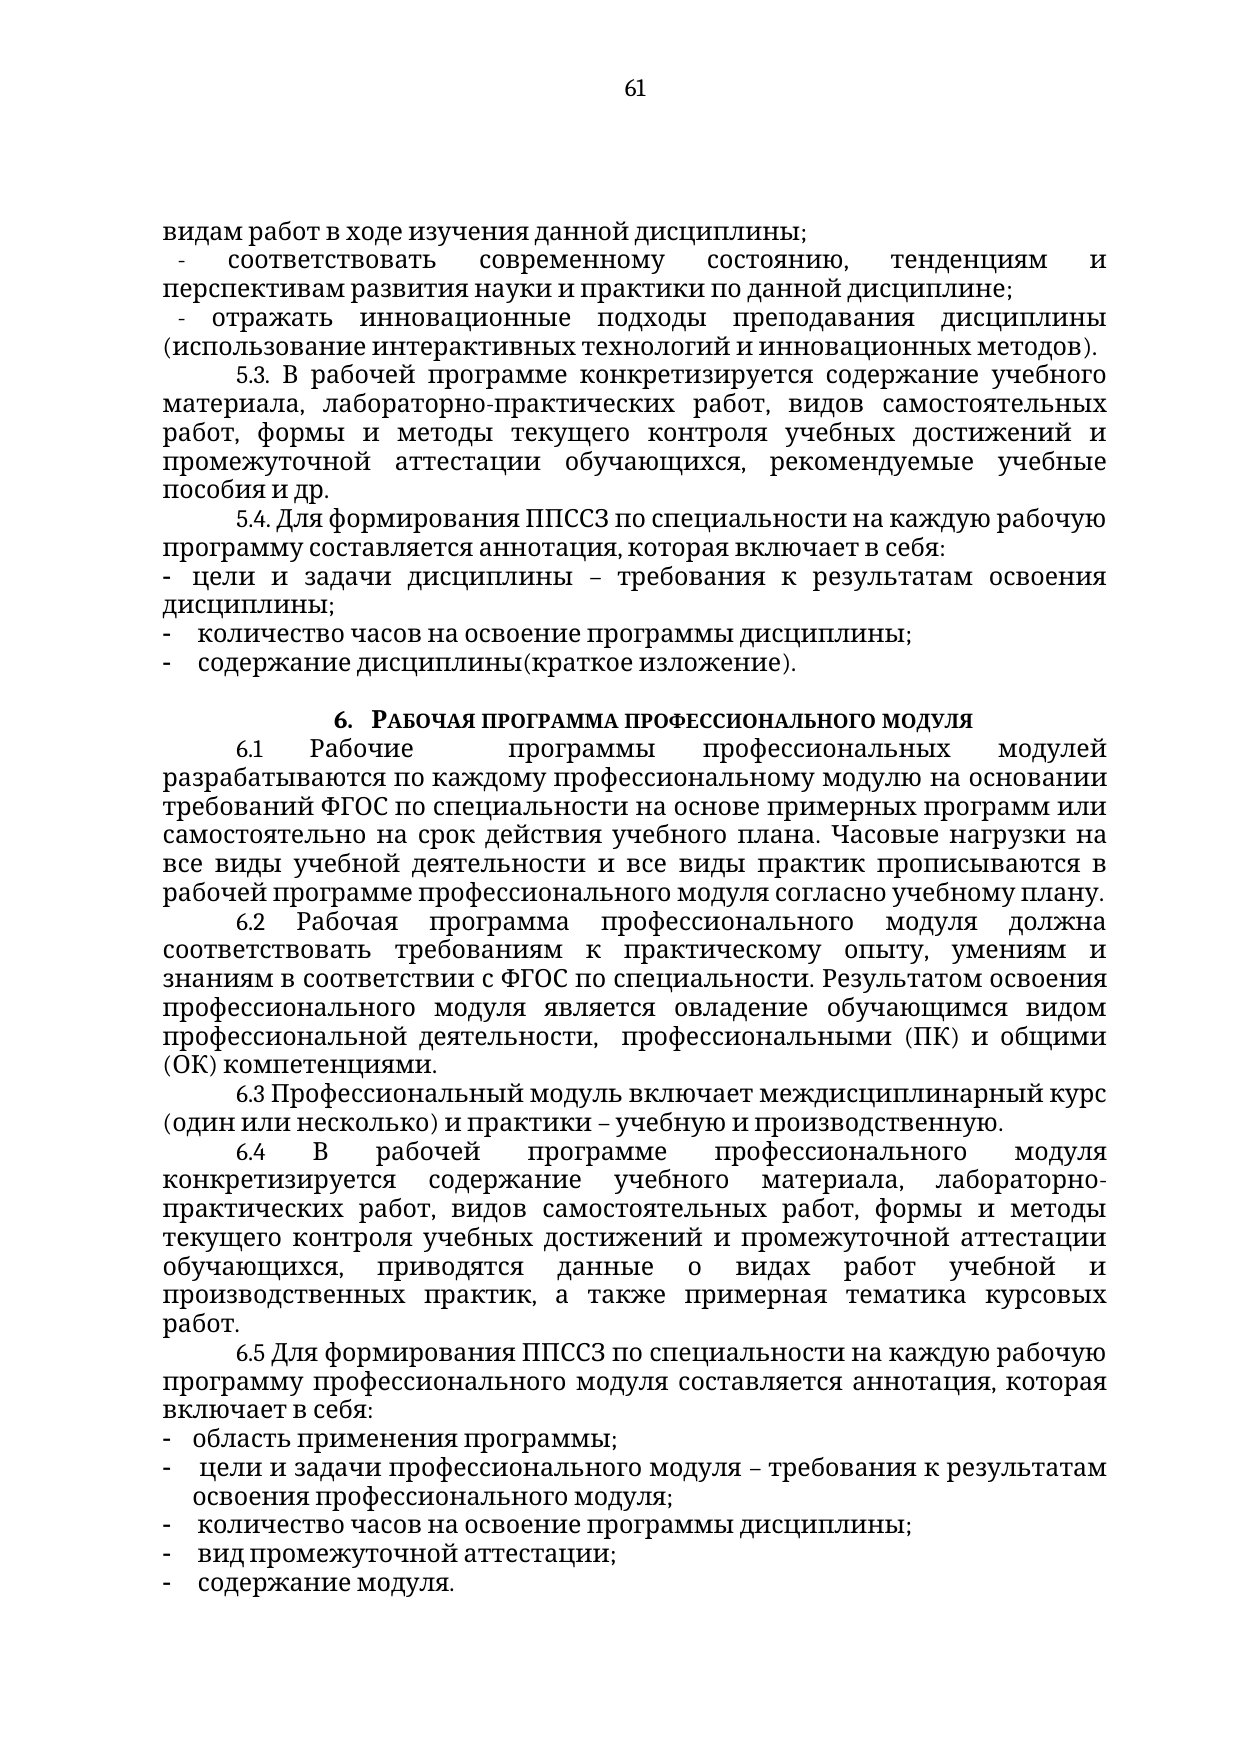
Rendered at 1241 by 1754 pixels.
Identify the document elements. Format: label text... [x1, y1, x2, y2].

text - отражать инновационные подходы преподавания дисциплины (использование интерактивных технологий и инновационных методов). [162, 304, 1107, 361]
text 6.2 Рабочая программа профессионального модуля должна соответствовать требованиям к практическому опыту, умениям и знаниям в соответствии с ФГОС по специальности. Результатом освоения профессионального модуля является овладение обучающимся видом профессиональной деятельности, профессиональными (ПК) и общими (ОК) компетенциями. [162, 908, 1107, 1080]
list содержание дисциплины(краткое изложение). [162, 649, 1127, 678]
text 6.4 В рабочей программе профессионального модуля конкретизируется содержание учебного материала, лабораторно-практических работ, видов самостоятельных работ, формы и методы текущего контроля учебных достижений и промежуточной аттестации обучающихся, приводятся данные о видах работ учебной и производственных практик, а также примерная тематика курсовых работ. [162, 1138, 1107, 1339]
list цели и задачи профессионального модуля – требования к результатам освоения профессионального модуля; [162, 1454, 1107, 1511]
text 6.3 Профессиональный модуль включает междисциплинарный курс (один или несколько) и практики – учебную и производственную. [162, 1080, 1107, 1138]
list цели и задачи дисциплины – требования к результатам освоения дисциплины; [162, 563, 1107, 620]
text 6.1 Рабочие программы профессиональных модулей разрабатываются по каждому профессиональному модулю на основании требований ФГОС по специальности на основе примерных программ или самостоятельно на срок действия учебного плана. Часовые нагрузки на все виды учебной деятельности и все виды практик прописываются в рабочей программе профессионального модуля согласно учебному плану. [162, 735, 1107, 908]
text 5.4. Для формирования ППССЗ по специальности на каждую рабочую программу составляется аннотация, которая включает в себя: [162, 505, 1107, 563]
text 6.5 Для формирования ППССЗ по специальности на каждую рабочую программу профессионального модуля составляется аннотация, которая включает в себя: [162, 1339, 1107, 1425]
text 5.3. В рабочей программе конкретизируется содержание учебного материала, лабораторно-практических работ, видов самостоятельных работ, формы и методы текущего контроля учебных достижений и промежуточной аттестации обучающихся, рекомендуемые учебные пособия и др. [162, 361, 1107, 505]
list вид промежуточной аттестации; [162, 1540, 1107, 1569]
text - соответствовать современному состоянию, тенденциям и перспективам развития науки и практики по данной дисциплине; [162, 246, 1107, 304]
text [162, 218, 1107, 246]
list область применения программы; [162, 1425, 1107, 1454]
list количество часов на освоение программы дисциплины; [162, 620, 1127, 649]
list Рабочая программа профессионального модуля [199, 706, 1107, 735]
list содержание модуля. [162, 1569, 1107, 1598]
list количество часов на освоение программы дисциплины; [162, 1511, 1107, 1540]
